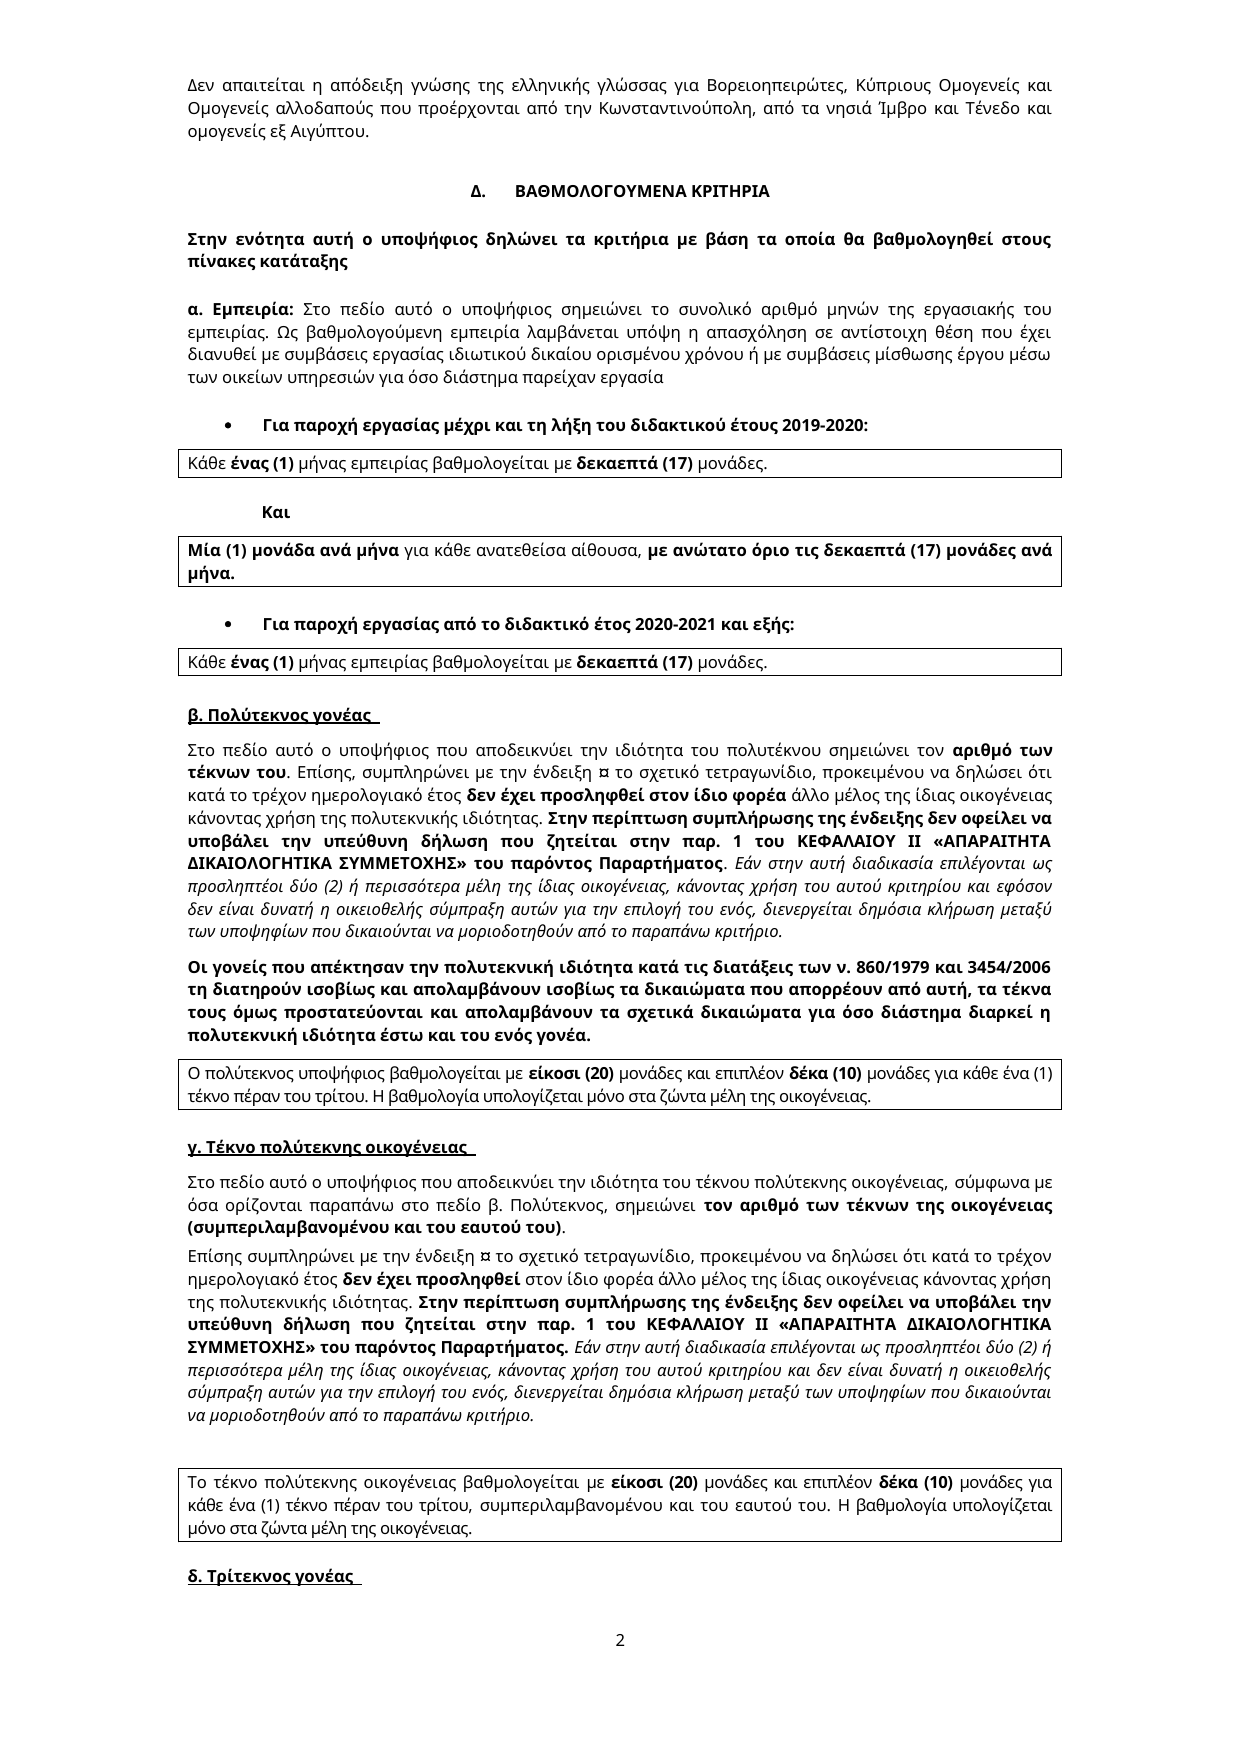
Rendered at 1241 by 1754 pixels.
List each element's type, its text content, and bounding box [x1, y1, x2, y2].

text Στην ενότητα αυτή ο υποψήφιος δηλώνει τα κριτήρια με βάση τα οποία θα βαθμολογηθεί στους πίνακες κατάταξης [187, 227, 1053, 273]
list Για παροχή εργασίας από το διδακτικό έτος 2020-2021 και εξής: [225, 612, 1053, 635]
text Ο πολύτεκνος υποψήφιος βαθμολογείται με είκοσι (20) μονάδες και επιπλέον δέκα (10) μονάδες για κάθε ένα (1) τέκνο πέραν του τρίτου. Η βαθμολογία υπολογίζεται μόνο στα ζώντα μέλη της οικογένειας. [179, 1060, 1061, 1109]
text Στο πεδίο αυτό ο υποψήφιος που αποδεικνύει την ιδιότητα του πολυτέκνου σημειώνει τον αριθμό των τέκνων του. Επίσης, συμπληρώνει με την ένδειξη το σχετικό τετραγωνίδιο, προκειμένου να δηλώσει ότι κατά το τρέχον ημερολογιακό έτος δεν έχει προσληφθεί στον ίδιο φορέα άλλο μέλος της ίδιας οικογένειας κάνοντας χρήση της πολυτεκνικής ιδιότητας. Στην περίπτωση συμπλήρωσης της ένδειξης δεν οφείλει να υποβάλει την υπεύθυνη δήλωση που ζητείται στην παρ. 1 του ΚΕΦΑΛΑΙΟΥ ΙΙ «ΑΠΑΡΑΙΤΗΤΑ ΔΙΚΑΙΟΛΟΓΗΤΙΚΑ ΣΥΜΜΕΤΟΧΗΣ» του παρόντος Παραρτήματος. Εάν στην αυτή διαδικασία επιλέγονται ως προσληπτέοι δύο (2) ή περισσότερα μέλη της ίδιας οικογένειας, κάνοντας χρήση του αυτού κριτηρίου και εφόσον δεν είναι δυνατή η οικειοθελής σύμπραξη αυτών για την επιλογή του ενός, διενεργείται δημόσια κλήρωση μεταξύ των υποψηφίων που δικαιούνται να μοριοδοτηθούν από το παραπάνω κριτήριο. [187, 738, 1053, 943]
text Δεν απαιτείται η απόδειξη γνώσης της ελληνικής γλώσσας για Βορειοηπειρώτες, Κύπριους Ομογενείς και Ομογενείς αλλοδαπούς που προέρχονται από την Κωνσταντινούπολη, από τα νησιά Ίμβρο και Τένεδο και ομογενείς εξ Αιγύπτου. [187, 74, 1053, 142]
text Δ. ΒΑΘΜΟΛΟΓΟΥΜΕΝΑ ΚΡΙΤΗΡΙΑ [187, 179, 1053, 202]
text Το τέκνο πολύτεκνης οικογένειας βαθμολογείται με είκοσι (20) μονάδες και επιπλέον δέκα (10) μονάδες για κάθε ένα (1) τέκνο πέραν του τρίτου, συμπεριλαμβανομένου και του εαυτού του. Η βαθμολογία υπολογίζεται μόνο στα ζώντα μέλη της οικογένειας. [179, 1469, 1061, 1541]
text Στο πεδίο αυτό ο υποψήφιος που αποδεικνύει την ιδιότητα του τέκνου πολύτεκνης οικογένειας, σύμφωνα με όσα ορίζονται παραπάνω στο πεδίο β. Πολύτεκνος, σημειώνει τον αριθμό των τέκνων της οικογένειας (συμπεριλαμβανομένου και του εαυτού του). [187, 1171, 1053, 1239]
text Επίσης συμπληρώνει με την ένδειξη το σχετικό τετραγωνίδιο, προκειμένου να δηλώσει ότι κατά το τρέχον ημερολογιακό έτος δεν έχει προσληφθεί στον ίδιο φορέα άλλο μέλος της ίδιας οικογένειας κάνοντας χρήση της πολυτεκνικής ιδιότητας. Στην περίπτωση συμπλήρωσης της ένδειξης δεν οφείλει να υποβάλει την υπεύθυνη δήλωση που ζητείται στην παρ. 1 του ΚΕΦΑΛΑΙΟΥ ΙΙ «ΑΠΑΡΑΙΤΗΤΑ ΔΙΚΑΙΟΛΟΓΗΤΙΚΑ ΣΥΜΜΕΤΟΧΗΣ» του παρόντος Παραρτήματος. Εάν στην αυτή διαδικασία επιλέγονται ως προσληπτέοι δύο (2) ή περισσότερα μέλη της ίδιας οικογένειας, κάνοντας χρήση του αυτού κριτηρίου και δεν είναι δυνατή η οικειοθελής σύμπραξη αυτών για την επιλογή του ενός, διενεργείται δημόσια κλήρωση μεταξύ των υποψηφίων που δικαιούνται να μοριοδοτηθούν από το παραπάνω κριτήριο. [187, 1245, 1053, 1427]
text Μία (1) μονάδα ανά μήνα για κάθε ανατεθείσα αίθουσα, με ανώτατο όριο τις δεκαεπτά (17) μονάδες ανά μήνα. [179, 537, 1061, 586]
list Για παροχή εργασίας μέχρι και τη λήξη του διδακτικού έτους 2019-2020: [225, 413, 1053, 436]
text Και [261, 500, 1053, 523]
text β. Πολύτεκνος γονέας [187, 703, 1053, 726]
text Κάθε ένας (1) μήνας εμπειρίας βαθμολογείται με δεκαεπτά (17) μονάδες. [179, 450, 1061, 477]
text γ. Τέκνο πολύτεκνης οικογένειας [187, 1135, 1053, 1158]
text Οι γονείς που απέκτησαν την πολυτεκνική ιδιότητα κατά τις διατάξεις των ν. 860/1979 και 3454/2006 τη διατηρούν ισοβίως και απολαμβάνουν ισοβίως τα δικαιώματα που απορρέουν από αυτή, τα τέκνα τους όμως προστατεύονται και απολαμβάνουν τα σχετικά δικαιώματα για όσο διάστημα διαρκεί η πολυτεκνική ιδιότητα έστω και του ενός γονέα. [187, 955, 1053, 1046]
text α. Εμπειρία: Στο πεδίο αυτό ο υποψήφιος σημειώνει το συνολικό αριθμό μηνών της εργασιακής του εμπειρίας. Ως βαθμολογούμενη εμπειρία λαμβάνεται υπόψη η απασχόληση σε αντίστοιχη θέση που έχει διανυθεί με συμβάσεις εργασίας ιδιωτικού δικαίου ορισμένου χρόνου ή με συμβάσεις μίσθωσης έργου μέσω των οικείων υπηρεσιών για όσο διάστημα παρείχαν εργασία [187, 298, 1053, 388]
text δ. Τρίτεκνος γονέας [187, 1565, 1053, 1588]
text Κάθε ένας (1) μήνας εμπειρίας βαθμολογείται με δεκαεπτά (17) μονάδες. [179, 649, 1061, 675]
